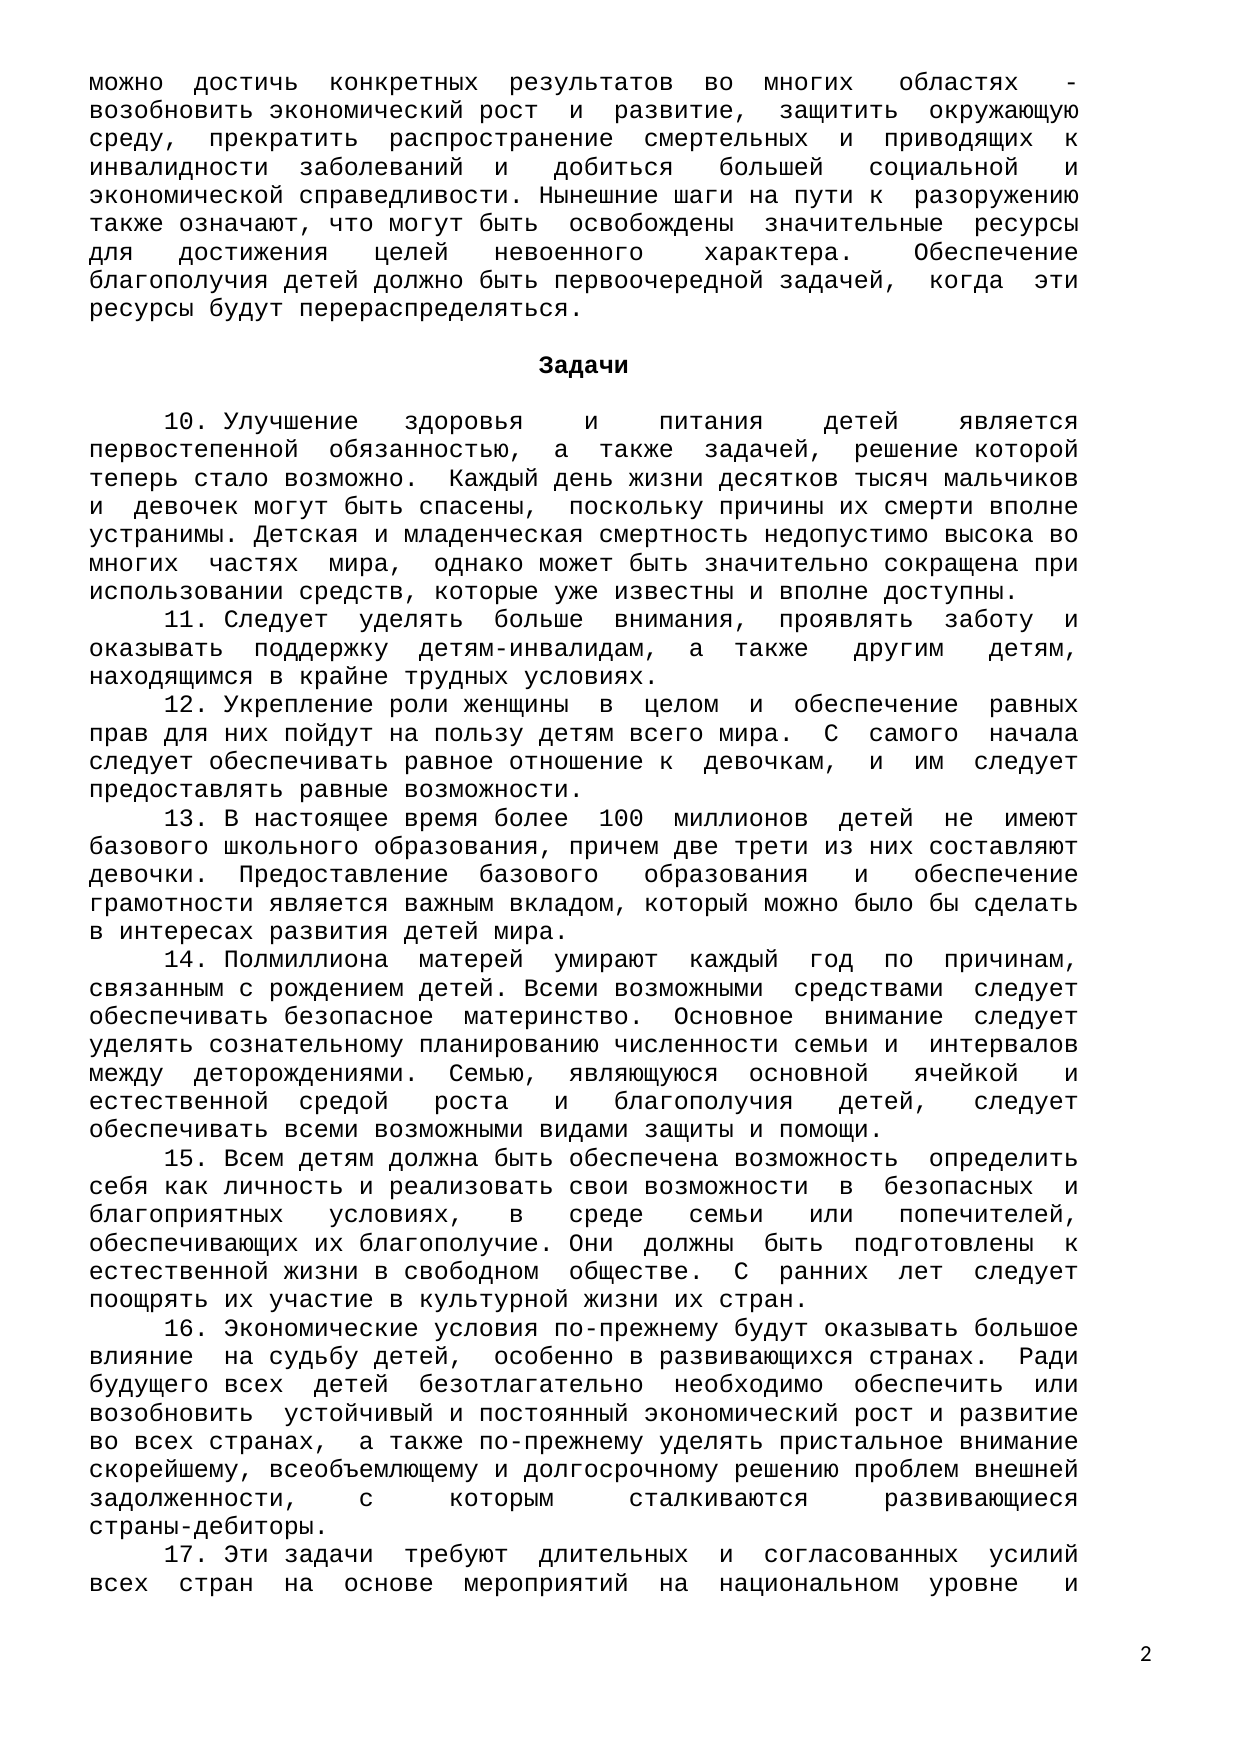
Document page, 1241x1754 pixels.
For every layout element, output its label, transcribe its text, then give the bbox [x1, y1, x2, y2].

text 15. Всем детям должна быть обеспечена возможность определить себя как личность и реализовать свои возможности в безопасных и благоприятных условиях, в среде семьи или попечителей, обеспечивающих их благополучие. Они должны быть подготовлены к естественной жизни в свободном обществе. С ранних лет следует поощрять их участие в культурной жизни их стран. [89, 1145, 1152, 1315]
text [89, 1542, 1152, 1599]
text 14. Полмиллиона матерей умирают каждый год по причинам, связанным с рождением детей. Всеми возможными средствами следует обеспечивать безопасное материнство. Основное внимание следует уделять сознательному планированию численности семьи и интервалов между деторождениями. Семью, являющуюся основной ячейкой и естественной средой роста и благополучия детей, следует обеспечивать всеми возможными видами защиты и помощи. [89, 947, 1152, 1145]
text 10. Улучшение здоровья и питания детей является первостепенной обязанностью, а также задачей, решение которой теперь стало возможно. Каждый день жизни десятков тысяч мальчиков и девочек могут быть спасены, поскольку причины их смерти вполне устранимы. Детская и младенческая смертность недопустимо высока во многих частях мира, однако может быть значительно сокращена при использовании средств, которые уже известны и вполне доступны. [89, 409, 1152, 607]
text Задачи [89, 352, 1152, 409]
text 11. Следует уделять больше внимания, проявлять заботу и оказывать поддержку детям-инвалидам, а также другим детям, находящимся в крайне трудных условиях. [89, 607, 1152, 692]
text 12. Укрепление роли женщины в целом и обеспечение равных прав для них пойдут на пользу детям всего мира. С самого начала следует обеспечивать равное отношение к девочкам, и им следует предоставлять равные возможности. [89, 692, 1152, 805]
text 16. Экономические условия по-прежнему будут оказывать большое влияние на судьбу детей, особенно в развивающихся странах. Ради будущего всех детей безотлагательно необходимо обеспечить или возобновить устойчивый и постоянный экономический рост и развитие во всех странах, а также по-прежнему уделять пристальное внимание скорейшему, всеобъемлющему и долгосрочному решению проблем внешней задолженности, с которым сталкиваются развивающиеся страны-дебиторы. [89, 1315, 1152, 1542]
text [89, 69, 1152, 352]
text 13. В настоящее время более 100 миллионов детей не имеют базового школьного образования, причем две трети из них составляют девочки. Предоставление базового образования и обеспечение грамотности является важным вкладом, который можно было бы сделать в интересах развития детей мира. [89, 805, 1152, 947]
